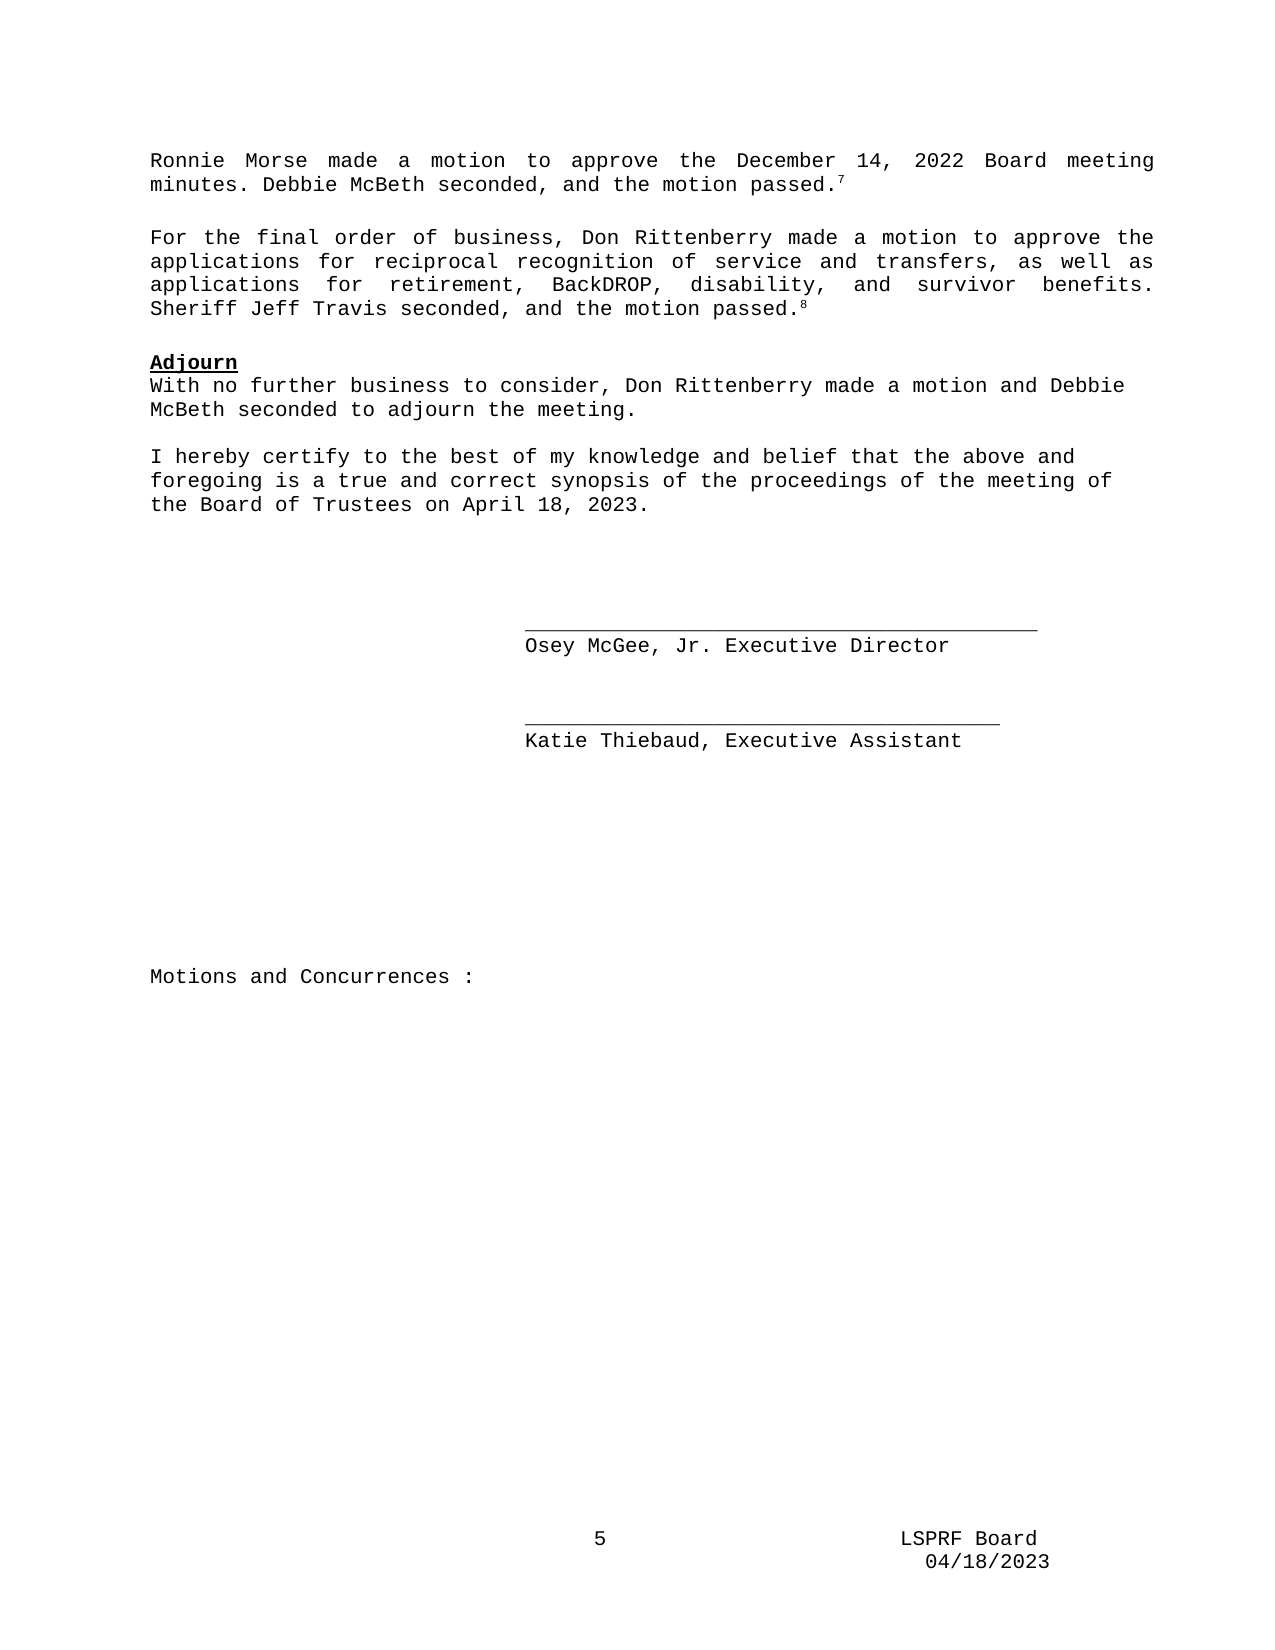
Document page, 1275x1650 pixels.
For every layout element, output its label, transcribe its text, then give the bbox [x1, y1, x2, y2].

text Motions and Concurrences : [150, 966, 1155, 990]
text Ronnie Morse made a motion to approve the December 14, 2022 Board meeting minutes. Debbie McBeth seconded, and the motion passed. [150, 150, 1155, 197]
text ______________________________________ [150, 706, 1155, 730]
text Osey McGee, Jr. Executive Director [150, 635, 1155, 683]
text Adjourn [150, 352, 1155, 375]
text I hereby certify to the best of my knowledge and belief that the above and foregoing is a true and correct synopsis of the proceedings of the meeting of the Board of Trustees on April 18, 2023. [150, 446, 1155, 517]
text With no further business to consider, Don Rittenberry made a motion and Debbie McBeth seconded to adjourn the meeting. [150, 375, 1155, 423]
text Katie Thiebaud, Executive Assistant [150, 730, 1155, 754]
text _________________________________________ [525, 612, 1155, 635]
text For the final order of business, Don Rittenberry made a motion to approve the applications for reciprocal recognition of service and transfers, as well as applications for retirement, BackDROP, disability, and survivor benefits. Sheriff Jeff Travis seconded, and the motion passed. [150, 227, 1155, 322]
